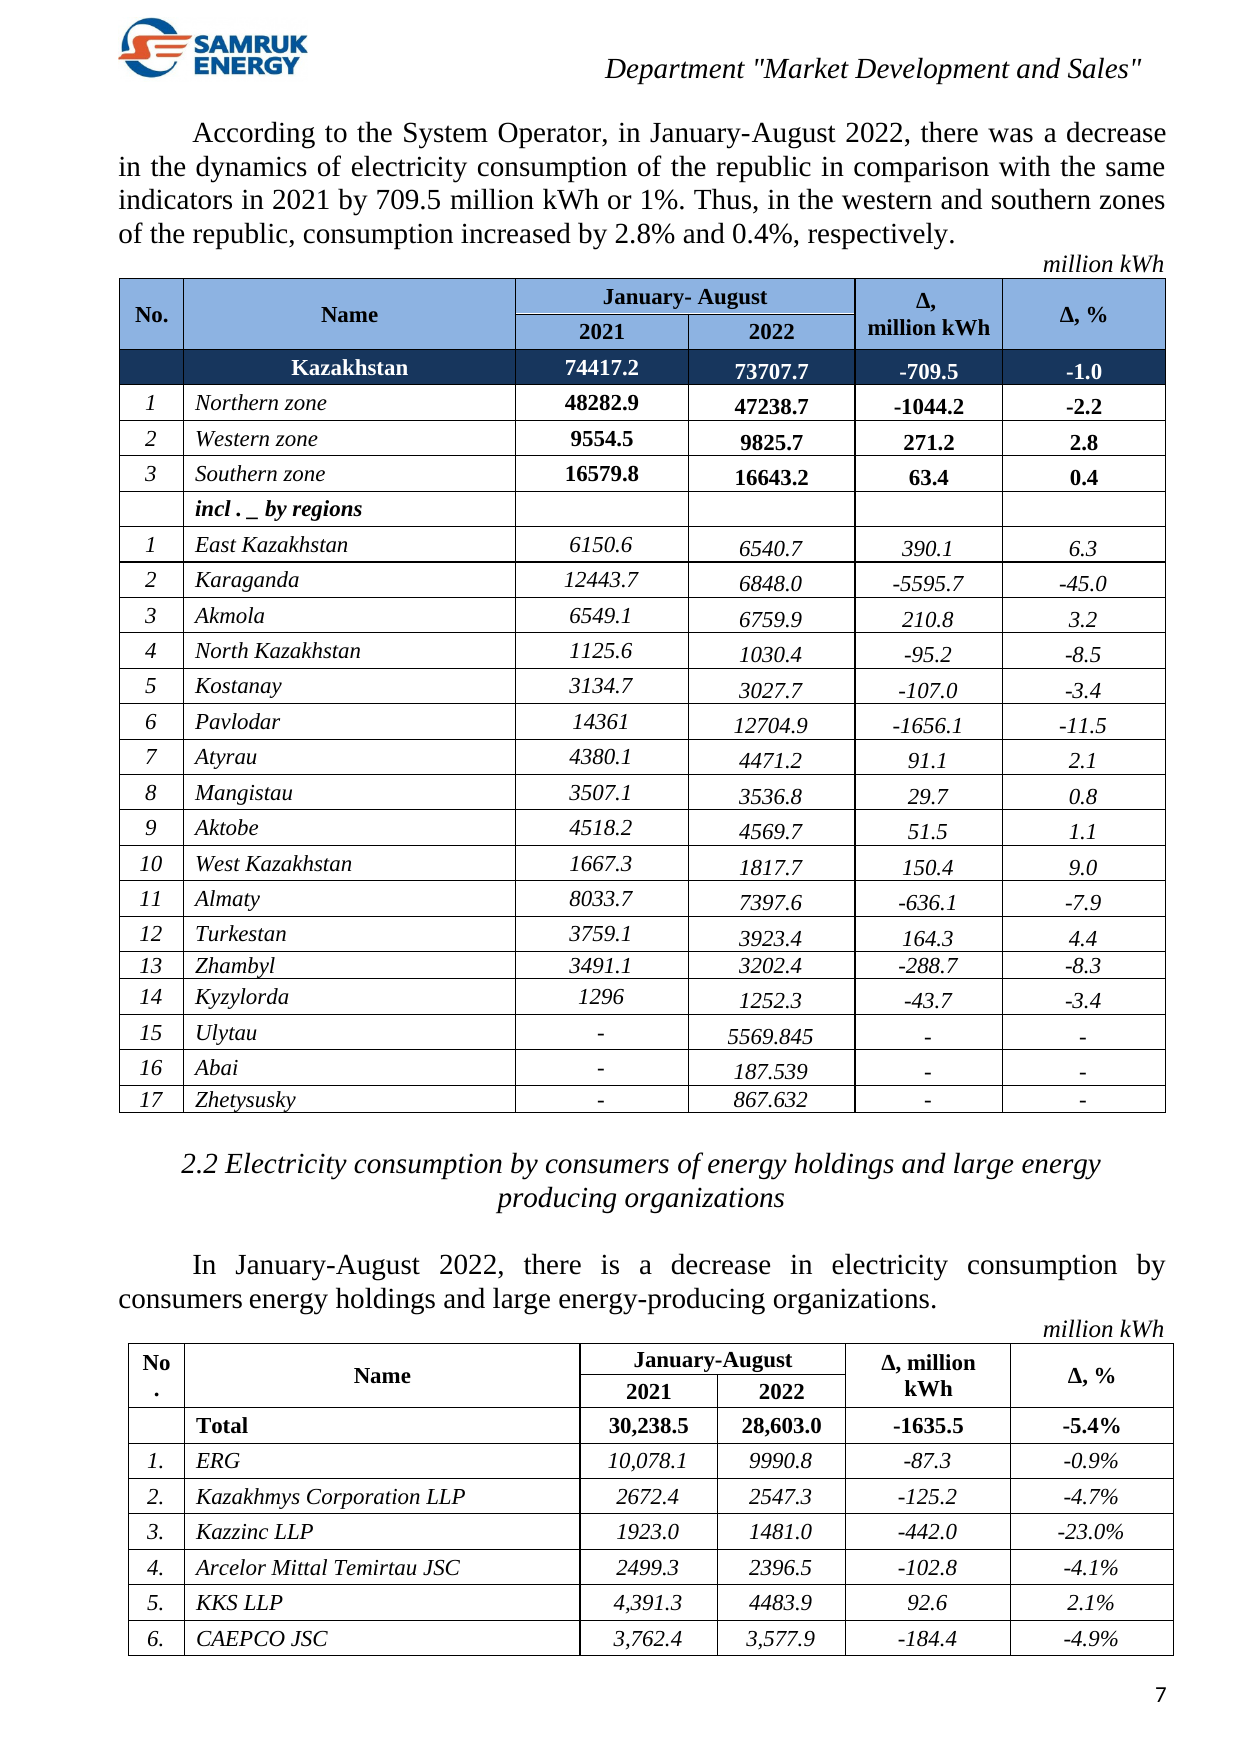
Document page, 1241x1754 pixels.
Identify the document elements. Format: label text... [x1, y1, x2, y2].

table_cell 1. [129, 1444, 184, 1478]
table_cell 3507.1 [516, 775, 688, 809]
table_header Δ, % [1003, 279, 1165, 349]
table_cell 14 [120, 979, 183, 1014]
table_cell 12 [120, 917, 183, 951]
table_cell -3.4 [1003, 669, 1165, 703]
table_cell Arcelor Mittal Temirtau JSC [185, 1550, 579, 1584]
table_cell 9 [120, 810, 183, 845]
table_cell Kostanay [184, 669, 515, 703]
table_cell 73707.7 [689, 350, 854, 384]
table_cell -4.1% [1011, 1550, 1173, 1584]
table_cell 63.4 [856, 456, 1002, 491]
table_cell Northern zone [184, 385, 515, 420]
table_cell 1 [120, 527, 183, 561]
table_cell -7.9 [1003, 881, 1165, 916]
table_cell -125.2 [846, 1479, 1010, 1513]
table_cell -8.3 [1003, 952, 1165, 978]
table_cell - [856, 1050, 1002, 1084]
table_cell 16579.8 [516, 456, 688, 491]
table_cell East Kazakhstan [184, 527, 515, 561]
table_cell 4,391.3 [581, 1585, 717, 1619]
table_cell -636.1 [856, 881, 1002, 916]
table_cell -5595.7 [856, 563, 1002, 597]
table_cell -8.5 [1003, 633, 1165, 668]
table_cell 1296 [516, 979, 688, 1014]
table_cell 2 [120, 563, 183, 597]
table_cell [689, 492, 854, 526]
table_cell Kyzylorda [184, 979, 515, 1014]
table_cell 3202.4 [689, 952, 854, 978]
table_cell 1817.7 [689, 846, 854, 880]
subtitle 2.2 Electricity consumption by consumers of energy holdings and large energy producing organizations [118, 1147, 1167, 1214]
table_cell -3.4 [1003, 979, 1165, 1014]
table_cell 3. [129, 1514, 184, 1549]
table_cell 2 [120, 421, 183, 455]
table_cell 210.8 [856, 598, 1002, 632]
table_cell - [516, 1050, 688, 1084]
table_cell -107.0 [856, 669, 1002, 703]
table_cell Southern zone [184, 456, 515, 491]
table_cell Abai [184, 1050, 515, 1084]
picture [118, 17, 308, 82]
table_header Name [184, 279, 515, 349]
table_cell 3 [120, 598, 183, 632]
table_cell 2499.3 [581, 1550, 717, 1584]
table_cell CAEPCO JSC [185, 1621, 579, 1655]
table_cell 7397.6 [689, 881, 854, 916]
table_header No. [129, 1344, 184, 1407]
table_cell 6150.6 [516, 527, 688, 561]
table_cell -184.4 [846, 1621, 1010, 1655]
table_cell - [1003, 1015, 1165, 1049]
table_cell -11.5 [1003, 704, 1165, 738]
table_cell 3,762.4 [581, 1621, 717, 1655]
table_cell 6.3 [1003, 527, 1165, 561]
table_cell 7 [120, 740, 183, 774]
table_cell 4 [120, 633, 183, 668]
table_cell -1044.2 [856, 385, 1002, 420]
table_cell Ulytau [184, 1015, 515, 1049]
table_cell 3,577.9 [718, 1621, 845, 1655]
table_cell 6549.1 [516, 598, 688, 632]
table_cell 74417.2 [516, 350, 688, 384]
table_cell - [516, 1015, 688, 1049]
table_cell [120, 350, 183, 384]
table_cell 271.2 [856, 421, 1002, 455]
table_cell 91.1 [856, 740, 1002, 774]
table_cell 4.4 [1003, 917, 1165, 951]
table_cell 11 [120, 881, 183, 916]
table_header Name [185, 1344, 579, 1407]
table_header Δ, million kWh [846, 1344, 1010, 1407]
table_cell - [516, 1086, 688, 1112]
table_cell 1.1 [1003, 810, 1165, 845]
table_cell North Kazakhstan [184, 633, 515, 668]
table_cell 30,238.5 [581, 1408, 717, 1442]
table_cell Kazakhstan [184, 350, 515, 384]
table_cell -102.8 [846, 1550, 1010, 1584]
table_cell -4.9% [1011, 1621, 1173, 1655]
table_cell Turkestan [184, 917, 515, 951]
table_cell 4518.2 [516, 810, 688, 845]
table_cell 4483.9 [718, 1585, 845, 1619]
table_cell 9825.7 [689, 421, 854, 455]
table_cell - [856, 1086, 1002, 1112]
table_cell 17 [120, 1086, 183, 1112]
table_cell 1125.6 [516, 633, 688, 668]
table_cell 8033.7 [516, 881, 688, 916]
table_cell Kazzinc LLP [185, 1514, 579, 1549]
table_cell 3923.4 [689, 917, 854, 951]
table_cell 3759.1 [516, 917, 688, 951]
table_cell 3.2 [1003, 598, 1165, 632]
table_cell 48282.9 [516, 385, 688, 420]
table_cell 3 [120, 456, 183, 491]
table_cell 12443.7 [516, 563, 688, 597]
table_cell 2547.3 [718, 1479, 845, 1513]
table_cell 390.1 [856, 527, 1002, 561]
table_cell 6540.7 [689, 527, 854, 561]
table_cell ERG [185, 1444, 579, 1478]
table_cell 150.4 [856, 846, 1002, 880]
table_cell Total [185, 1408, 579, 1442]
table_cell 51.5 [856, 810, 1002, 845]
table_header January- August [516, 279, 854, 313]
table_cell 2022 [718, 1375, 845, 1407]
table_cell Karaganda [184, 563, 515, 597]
table_cell Zhetysusky [184, 1086, 515, 1112]
table_cell 0.4 [1003, 456, 1165, 491]
table_cell 16643.2 [689, 456, 854, 491]
table_cell -0.9% [1011, 1444, 1173, 1478]
table_cell -95.2 [856, 633, 1002, 668]
list In January-August 2022, there is a decrease in electricity consumption by consumers energy holdings and large energy-producing organizations. [118, 1247, 1167, 1314]
table_cell Pavlodar [184, 704, 515, 738]
table_cell - [1003, 1086, 1165, 1112]
table_cell 9554.5 [516, 421, 688, 455]
table_cell 28,603.0 [718, 1408, 845, 1442]
table_cell - [856, 1015, 1002, 1049]
table_cell 6848.0 [689, 563, 854, 597]
table_cell 8 [120, 775, 183, 809]
table_cell [1003, 492, 1165, 526]
table_cell 6759.9 [689, 598, 854, 632]
table_cell 1030.4 [689, 633, 854, 668]
table_cell 164.3 [856, 917, 1002, 951]
table_cell -1.0 [1003, 350, 1165, 384]
text million kWh [118, 1314, 1167, 1343]
table_cell [120, 492, 183, 526]
table_cell -288.7 [856, 952, 1002, 978]
table_cell -1656.1 [856, 704, 1002, 738]
table_cell -4.7% [1011, 1479, 1173, 1513]
table_cell 92.6 [846, 1585, 1010, 1619]
table_cell 12704.9 [689, 704, 854, 738]
list million kWh [193, 249, 1167, 278]
table_cell 16 [120, 1050, 183, 1084]
table_cell 3536.8 [689, 775, 854, 809]
table_cell 2672.4 [581, 1479, 717, 1513]
table_cell incl . _ by regions [184, 492, 515, 526]
table_cell 2. [129, 1479, 184, 1513]
table_cell -442.0 [846, 1514, 1010, 1549]
table_cell 6 [120, 704, 183, 738]
table_cell 1252.3 [689, 979, 854, 1014]
table_cell 9.0 [1003, 846, 1165, 880]
table_cell 5 [120, 669, 183, 703]
table_cell -709.5 [856, 350, 1002, 384]
table_cell -43.7 [856, 979, 1002, 1014]
table_cell 4. [129, 1550, 184, 1584]
table_cell -87.3 [846, 1444, 1010, 1478]
table_cell 29.7 [856, 775, 1002, 809]
table_cell 2396.5 [718, 1550, 845, 1584]
table_cell 867.632 [689, 1086, 854, 1112]
table_cell 4471.2 [689, 740, 854, 774]
table_cell 2022 [689, 315, 854, 349]
table_cell Mangistau [184, 775, 515, 809]
table_cell 2021 [581, 1375, 717, 1407]
table_cell 6. [129, 1621, 184, 1655]
text According to the System Operator, in January-August 2022, there was a decrease in the dynamics of electricity consumption of the republic in comparison with the same indicators in 2021 by 709.5 million kWh or 1%. Thus, in the western and southern zones of the republic, consumption increased by 2.8% and 0.4%, respectively. [118, 115, 1167, 249]
table_cell 47238.7 [689, 385, 854, 420]
table_cell 0.8 [1003, 775, 1165, 809]
table_cell 2.8 [1003, 421, 1165, 455]
table_cell 4569.7 [689, 810, 854, 845]
table_header Δ, million kWh [856, 279, 1002, 349]
table_cell 10 [120, 846, 183, 880]
table_cell Zhambyl [184, 952, 515, 978]
table_cell Aktobe [184, 810, 515, 845]
table_cell 14361 [516, 704, 688, 738]
table_cell - [1003, 1050, 1165, 1084]
table_cell 3027.7 [689, 669, 854, 703]
table_cell 15 [120, 1015, 183, 1049]
table_cell 10,078.1 [581, 1444, 717, 1478]
table_cell 1 [120, 385, 183, 420]
table_cell 13 [120, 952, 183, 978]
table_cell -23.0% [1011, 1514, 1173, 1549]
table_cell Akmola [184, 598, 515, 632]
table_cell Kazakhmys Corporation LLP [185, 1479, 579, 1513]
table_cell -2.2 [1003, 385, 1165, 420]
table_cell Atyrau [184, 740, 515, 774]
table_cell 9990.8 [718, 1444, 845, 1478]
table_cell 2.1% [1011, 1585, 1173, 1619]
table_cell [856, 492, 1002, 526]
table_cell -5.4% [1011, 1408, 1173, 1442]
table_cell 2021 [516, 315, 688, 349]
table_cell [516, 492, 688, 526]
table_cell KKS LLP [185, 1585, 579, 1619]
table_cell 1923.0 [581, 1514, 717, 1549]
table_cell Almaty [184, 881, 515, 916]
table_cell -1635.5 [846, 1408, 1010, 1442]
table_header January-August [581, 1344, 845, 1374]
table_header No. [120, 279, 183, 349]
table_cell -45.0 [1003, 563, 1165, 597]
table_cell 3134.7 [516, 669, 688, 703]
table_cell 1667.3 [516, 846, 688, 880]
table_header Δ, % [1011, 1344, 1173, 1407]
table_cell 3491.1 [516, 952, 688, 978]
table_cell 5569.845 [689, 1015, 854, 1049]
table_cell West Kazakhstan [184, 846, 515, 880]
table_cell 4380.1 [516, 740, 688, 774]
table_cell 5. [129, 1585, 184, 1619]
table_cell 2.1 [1003, 740, 1165, 774]
table_cell Western zone [184, 421, 515, 455]
table_cell 187.539 [689, 1050, 854, 1084]
table_cell [129, 1408, 184, 1442]
table_cell 1481.0 [718, 1514, 845, 1549]
